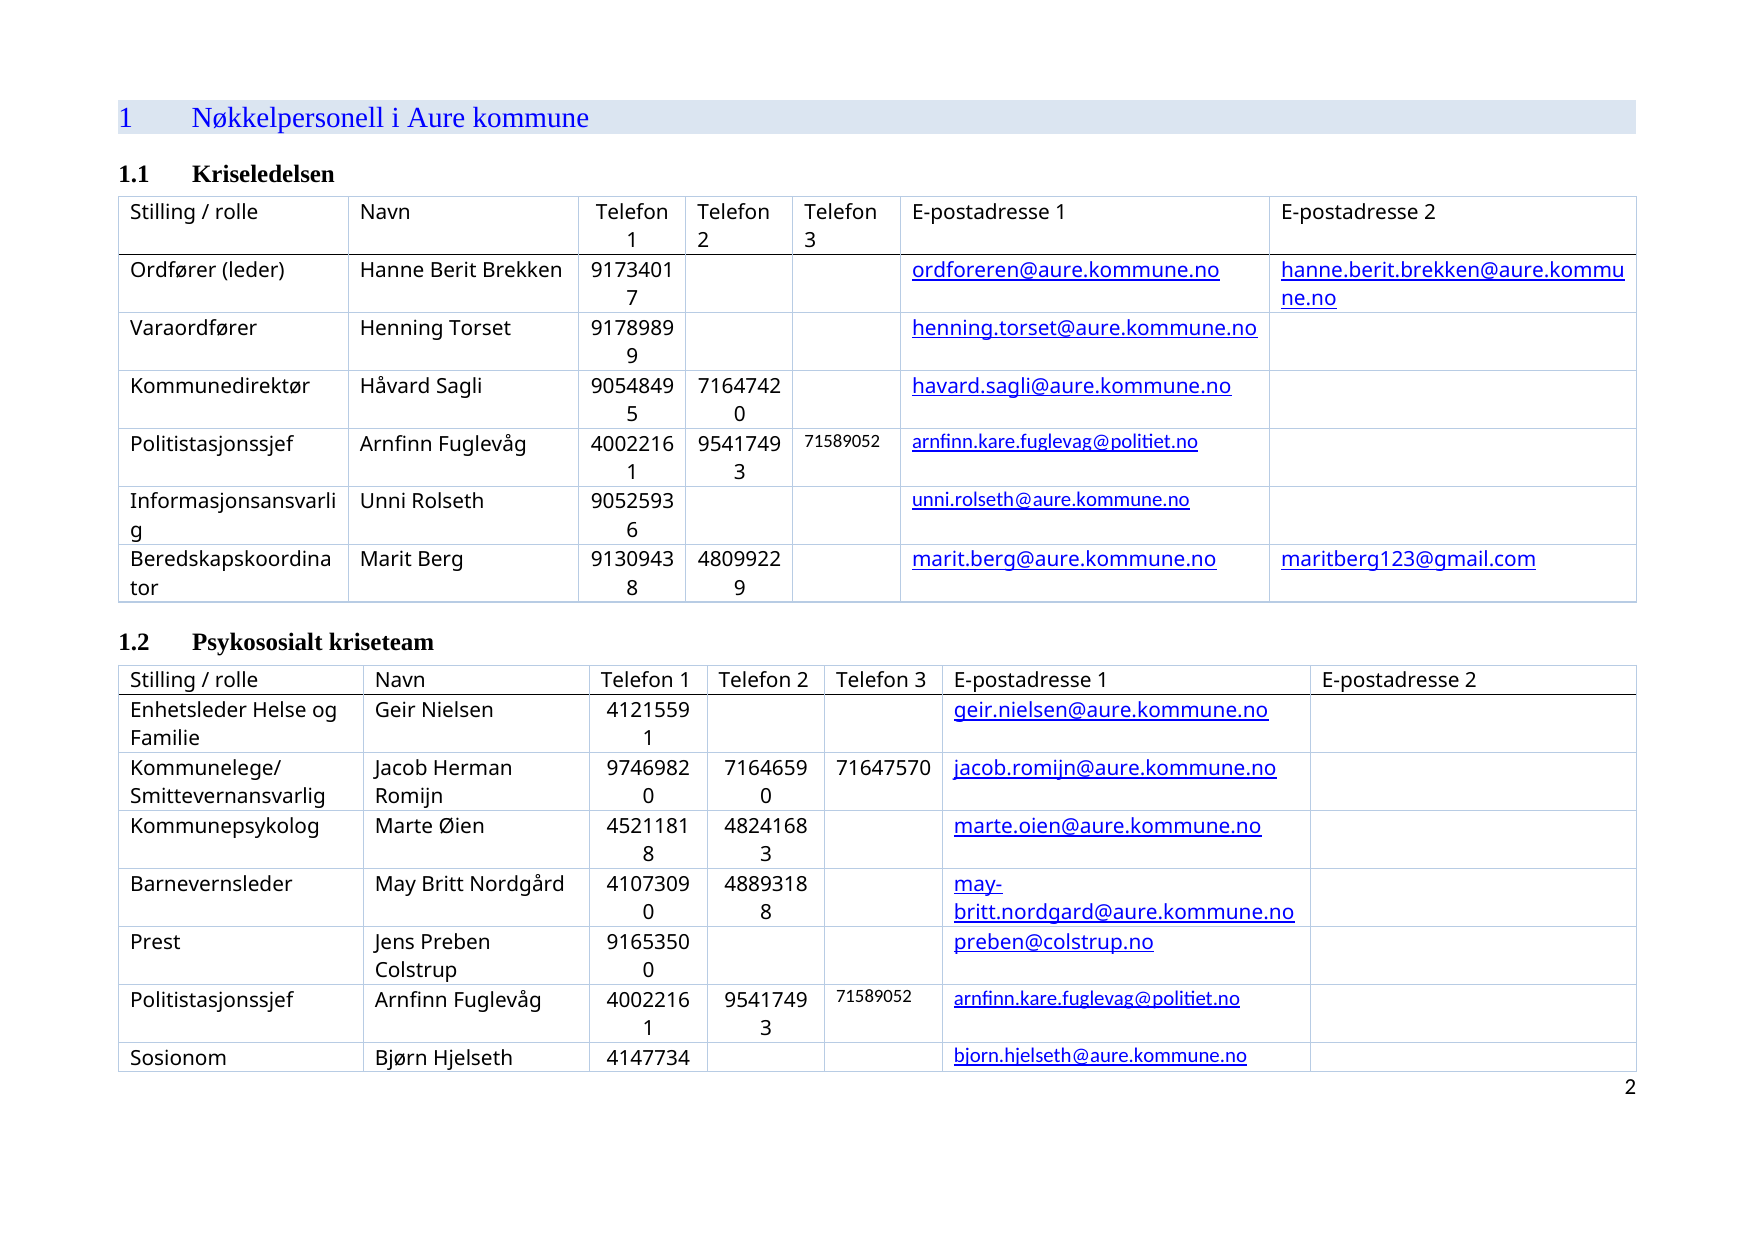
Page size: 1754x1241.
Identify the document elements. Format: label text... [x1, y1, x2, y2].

table_cell 40022161 [590, 985, 707, 1042]
table_cell maritberg123@gmail.com [1270, 545, 1636, 601]
table_cell ordforeren@aure.kommune.no [901, 255, 1269, 312]
table_cell [1311, 927, 1636, 984]
table_header Telefon 1 [579, 197, 685, 254]
table_header Telefon 1 [590, 666, 707, 694]
table_cell 71589052 [825, 985, 942, 1042]
table_header E-postadresse 1 [943, 666, 1310, 694]
table_cell [1270, 429, 1636, 486]
table_cell 91789899 [579, 313, 685, 370]
table_cell havard.sagli@aure.kommune.no [901, 371, 1269, 428]
table_cell [708, 927, 824, 984]
table_cell 48893188 [708, 869, 824, 926]
table_cell Hanne Berit Brekken [349, 255, 578, 312]
table_cell [708, 695, 824, 752]
table_cell [1311, 811, 1636, 868]
table_cell [686, 255, 792, 312]
table_cell Marte Øien [364, 811, 589, 868]
table_cell 40022161 [579, 429, 685, 486]
table_cell marit.berg@aure.kommune.no [901, 545, 1269, 601]
table_cell [793, 371, 900, 428]
table_cell Enhetsleder Helse og Familie [119, 695, 363, 752]
table_cell Geir Nielsen [364, 695, 589, 752]
table_cell 71589052 [793, 429, 900, 486]
table_cell Bjørn Hjelseth [364, 1043, 589, 1071]
table_cell marte.oien@aure.kommune.no [943, 811, 1310, 868]
table_cell Informasjonsansvarlig [119, 487, 348, 543]
table_cell [1311, 753, 1636, 810]
table_cell Kommunedirektør [119, 371, 348, 428]
table_cell arnfinn.kare.fuglevag@politiet.no [943, 985, 1310, 1042]
table_cell unni.rolseth@aure.kommune.no [901, 487, 1269, 543]
table_cell 71647570 [825, 753, 942, 810]
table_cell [943, 1043, 1310, 1071]
table_cell [825, 869, 942, 926]
table_cell 90548495 [579, 371, 685, 428]
table_cell [825, 811, 942, 868]
table_cell 91653500 [590, 927, 707, 984]
table_cell [825, 927, 942, 984]
table_cell [825, 1043, 942, 1071]
table_cell 41477348 [590, 1043, 707, 1071]
table_cell [793, 255, 900, 312]
table_cell May Britt Nordgård [364, 869, 589, 926]
table_cell [1311, 695, 1636, 752]
table_cell Jens Preben Colstrup [364, 927, 589, 984]
table_cell [793, 487, 900, 543]
table_cell arnfinn.kare.fuglevag@politiet.no [901, 429, 1269, 486]
subtitle Kriseledelsen [118, 159, 1636, 188]
table_cell [1311, 869, 1636, 926]
table_cell [1311, 1043, 1636, 1071]
table_cell Kommunelege/ Smittevernansvarlig [119, 753, 363, 810]
table_cell [1270, 371, 1636, 428]
table_header Stilling / rolle [119, 666, 363, 694]
table_cell 48099229 [686, 545, 792, 601]
table_cell Sosionom [119, 1043, 363, 1071]
table_cell [793, 545, 900, 601]
table_cell 41215591 [590, 695, 707, 752]
table_cell hanne.berit.brekken@aure.kommune.no [1270, 255, 1636, 312]
table_cell 71647420 [686, 371, 792, 428]
table_header Telefon 3 [793, 197, 900, 254]
table_cell [1270, 313, 1636, 370]
table_cell may-britt.nordgard@aure.kommune.no [943, 869, 1310, 926]
table_cell Unni Rolseth [349, 487, 578, 543]
table_cell Håvard Sagli [349, 371, 578, 428]
table_cell 90525936 [579, 487, 685, 543]
table_cell 41073090 [590, 869, 707, 926]
table_cell jacob.romijn@aure.kommune.no [943, 753, 1310, 810]
table_header Navn [364, 666, 589, 694]
table_cell 91734017 [579, 255, 685, 312]
table_cell [708, 1043, 824, 1071]
table_header Stilling / rolle [119, 197, 348, 254]
table_cell 97469820 [590, 753, 707, 810]
subtitle Nøkkelpersonell i Aure kommune [118, 100, 1636, 134]
table_cell Ordfører (leder) [119, 255, 348, 312]
table_cell [686, 313, 792, 370]
table_cell [793, 313, 900, 370]
table_header Telefon 2 [708, 666, 824, 694]
table_cell Marit Berg [349, 545, 578, 601]
table_header Telefon 2 [686, 197, 792, 254]
table_cell Arnfinn Fuglevåg [364, 985, 589, 1042]
table_cell Jacob Herman Romijn [364, 753, 589, 810]
table_cell 45211818 [590, 811, 707, 868]
table_cell Politistasjonssjef [119, 429, 348, 486]
subtitle Psykososialt kriseteam [118, 627, 1636, 656]
table_cell 48241683 [708, 811, 824, 868]
table_cell [1270, 487, 1636, 543]
table_cell [825, 695, 942, 752]
table_cell [686, 487, 792, 543]
table_header E-postadresse 1 [901, 197, 1269, 254]
table_cell preben@colstrup.no [943, 927, 1310, 984]
table_cell Arnfinn Fuglevåg [349, 429, 578, 486]
table_header Telefon 3 [825, 666, 942, 694]
table_cell Barnevernsleder [119, 869, 363, 926]
table_cell [1311, 985, 1636, 1042]
table_cell 95417493 [686, 429, 792, 486]
table_cell henning.torset@aure.kommune.no [901, 313, 1269, 370]
table_cell Beredskapskoordinator [119, 545, 348, 601]
table_cell geir.nielsen@aure.kommune.no [943, 695, 1310, 752]
table_cell 71646590 [708, 753, 824, 810]
table_header E-postadresse 2 [1311, 666, 1636, 694]
table_cell Henning Torset [349, 313, 578, 370]
table_cell 95417493 [708, 985, 824, 1042]
table_cell 91309438 [579, 545, 685, 601]
table_header Navn [349, 197, 578, 254]
table_cell Varaordfører [119, 313, 348, 370]
table_header E-postadresse 2 [1270, 197, 1636, 254]
table_cell Politistasjonssjef [119, 985, 363, 1042]
table_cell Kommunepsykolog [119, 811, 363, 868]
table_cell Prest [119, 927, 363, 984]
